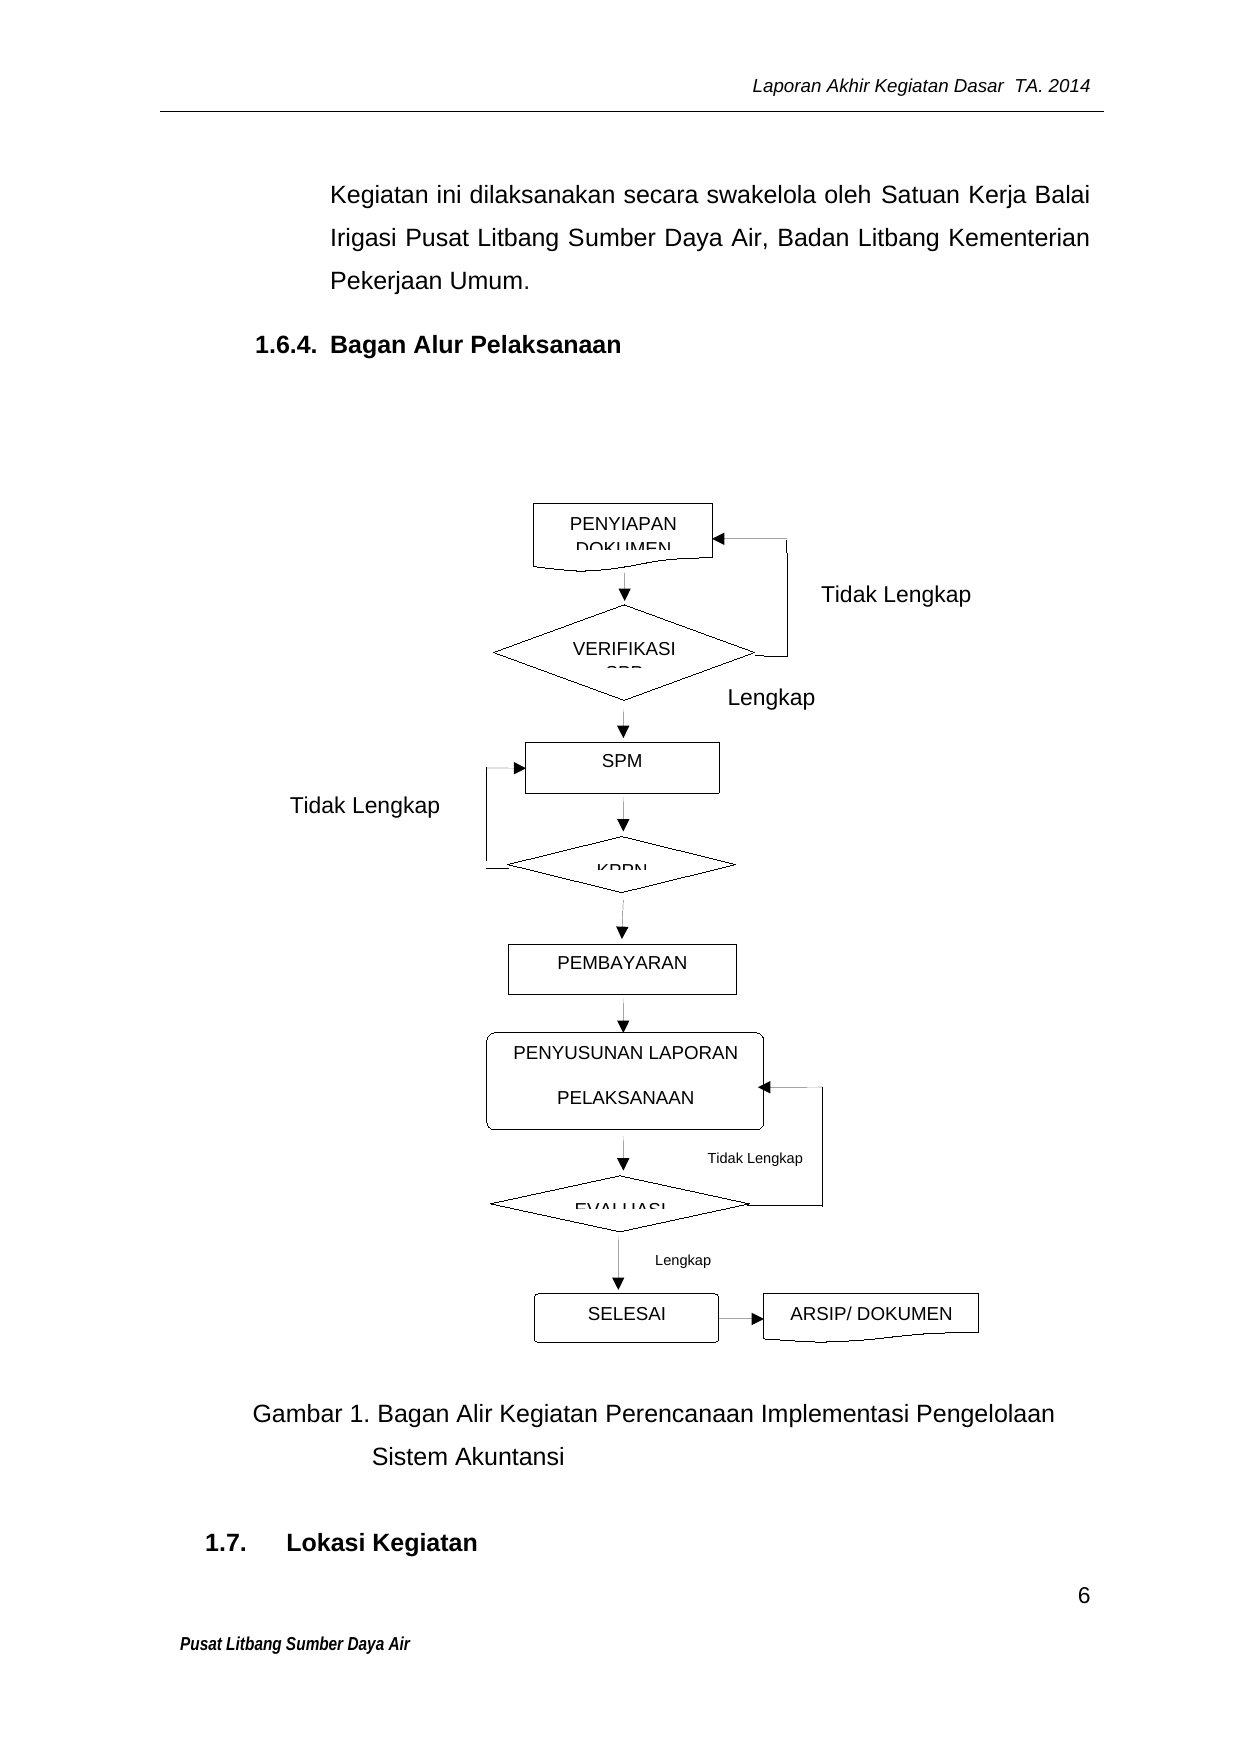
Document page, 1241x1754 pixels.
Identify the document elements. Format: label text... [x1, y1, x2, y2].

list Sistem Akuntansi [217, 1442, 1090, 1470]
list Gambar 1. Bagan Alir Kegiatan Perencanaan Implementasi Pengelolaan [217, 1398, 1090, 1427]
list Lokasi Kegiatan [205, 1528, 1090, 1557]
text Kegiatan ini dilaksanakan secara swakelola oleh Satuan Kerja Balai Irigasi Pusat Litbang Sumber Daya Air, Badan Litbang Kementerian Pekerjaan Umum. [330, 180, 1090, 295]
list Bagan Alur Pelaksanaan [255, 330, 1090, 359]
